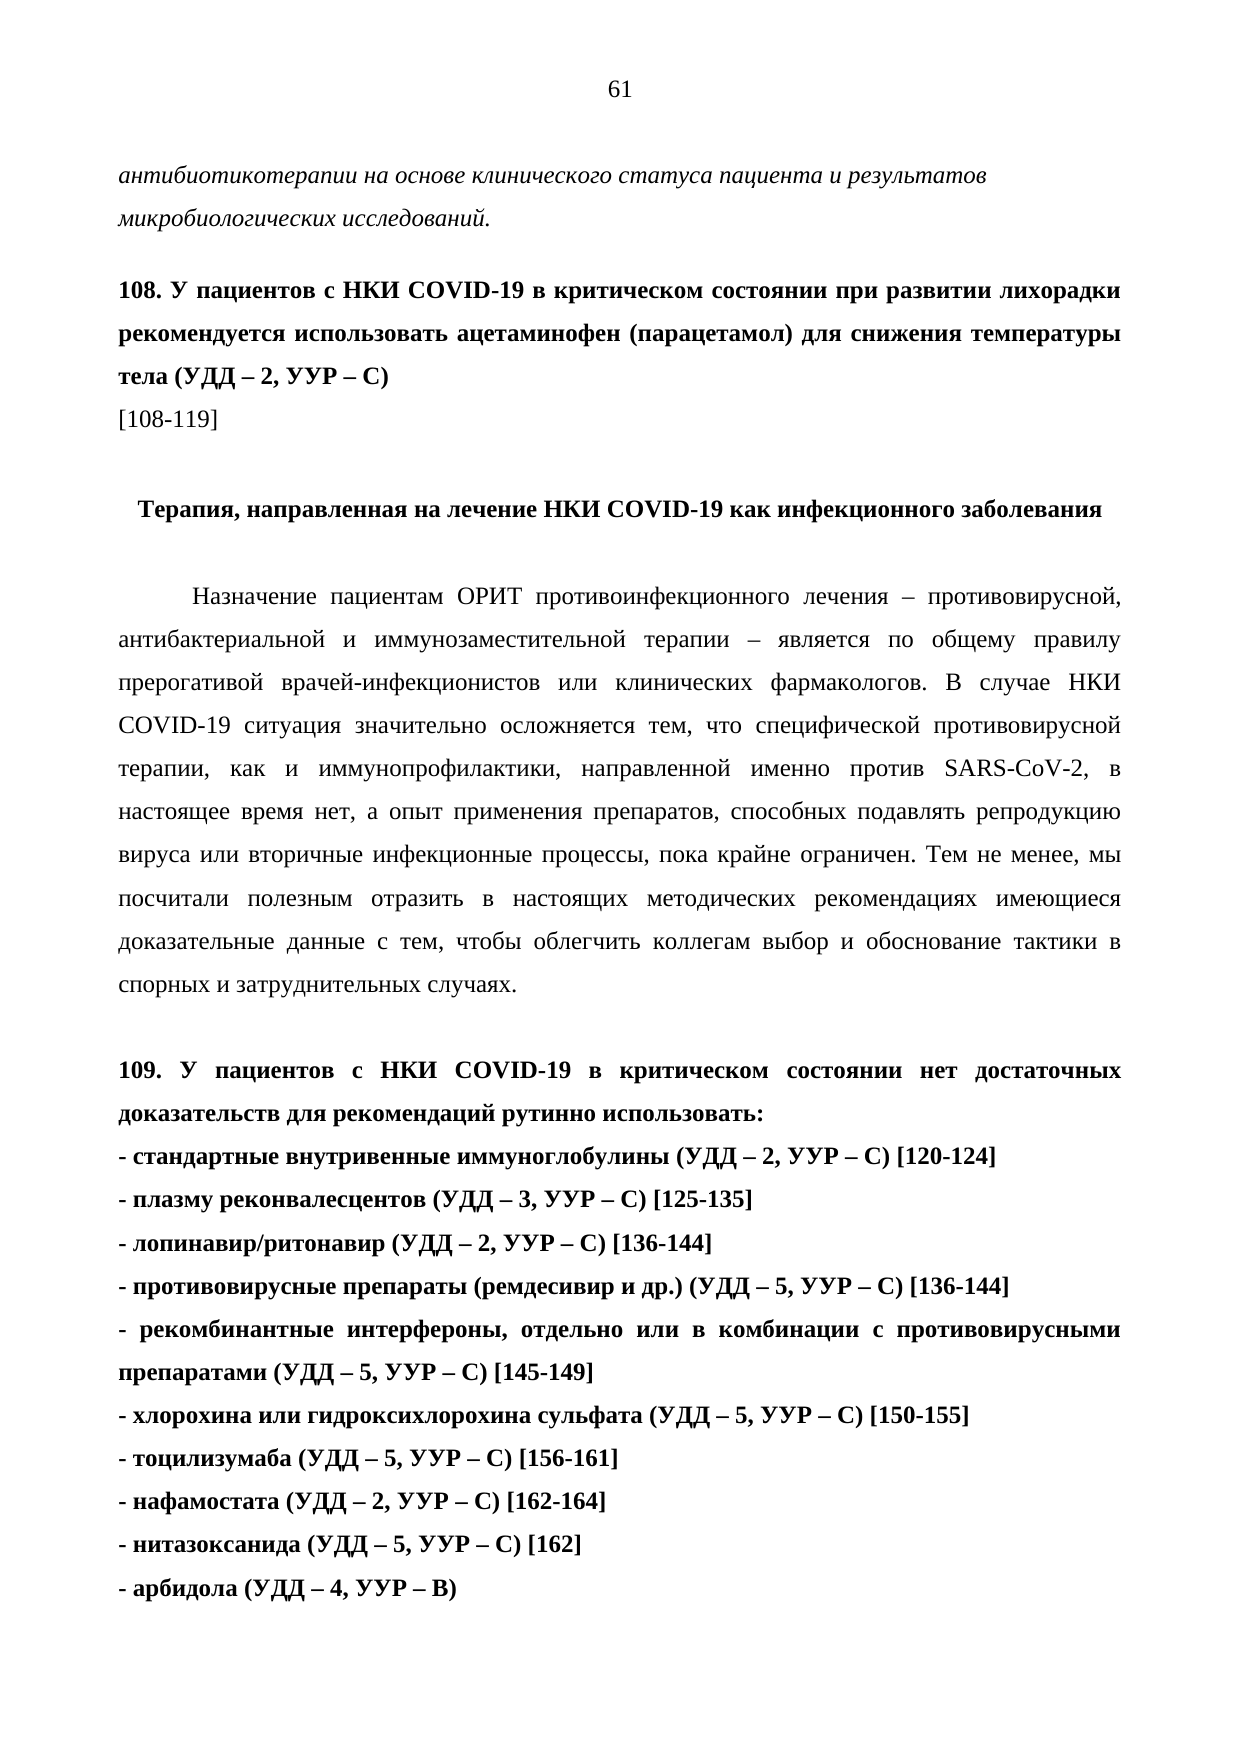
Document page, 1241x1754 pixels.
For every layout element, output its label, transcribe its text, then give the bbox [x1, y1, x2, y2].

text 109. У пациентов с НКИ COVID-19 в критическом состоянии нет достаточных доказательств для рекомендаций рутинно использовать: [118, 1055, 1122, 1127]
text 108. У пациентов с НКИ COVID-19 в критическом состоянии при развитии лихорадки рекомендуется использовать ацетаминофен (парацетамол) для снижения температуры тела (УДД – 2, УУР – С) [118, 275, 1122, 390]
text - нитазоксанида (УДД – 5, УУР – С) [162] [118, 1529, 1122, 1558]
text - плазму реконвалесцентов (УДД – 3, УУР – С) [125-135] [118, 1184, 1122, 1213]
text [108-119] [118, 404, 1122, 433]
text - хлорохина или гидроксихлорохина сульфата (УДД – 5, УУР – С) [150-155] [118, 1400, 1122, 1429]
text - нафамостата (УДД – 2, УУР – С) [162-164] [118, 1486, 1122, 1515]
text - рекомбинантные интерфероны, отдельно или в комбинации с противовирусными препаратами (УДД – 5, УУР – С) [145-149] [118, 1314, 1122, 1386]
text - арбидола (УДД – 4, УУР – В) [118, 1573, 1122, 1601]
text - противовирусные препараты (ремдесивир и др.) (УДД – 5, УУР – С) [136-144] [118, 1271, 1122, 1299]
text - лопинавир/ритонавир (УДД – 2, УУР – С) [136-144] [118, 1228, 1122, 1256]
text - стандартные внутривенные иммуноглобулины (УДД – 2, УУР – С) [120-124] [118, 1141, 1122, 1170]
text Терапия, направленная на лечение НКИ COVID-19 как инфекционного заболевания [118, 494, 1122, 523]
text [118, 160, 1122, 232]
text Назначение пациентам ОРИТ противоинфекционного лечения – противовирусной, антибактериальной и иммунозаместительной терапии – является по общему правилу прерогативой врачей-инфекционистов или клинических фармакологов. В случае НКИ COVID-19 ситуация значительно осложняется тем, что специфической противовирусной терапии, как и иммунопрофилактики, направленной именно против SARS-CoV-2, в настоящее время нет, а опыт применения препаратов, способных подавлять репродукцию вируса или вторичные инфекционные процессы, пока крайне ограничен. Тем не менее, мы посчитали полезным отразить в настоящих методических рекомендациях имеющиеся доказательные данные с тем, чтобы облегчить коллегам выбор и обоснование тактики в спорных и затруднительных случаях. [118, 581, 1122, 998]
text - тоцилизумаба (УДД – 5, УУР – С) [156-161] [118, 1443, 1122, 1472]
